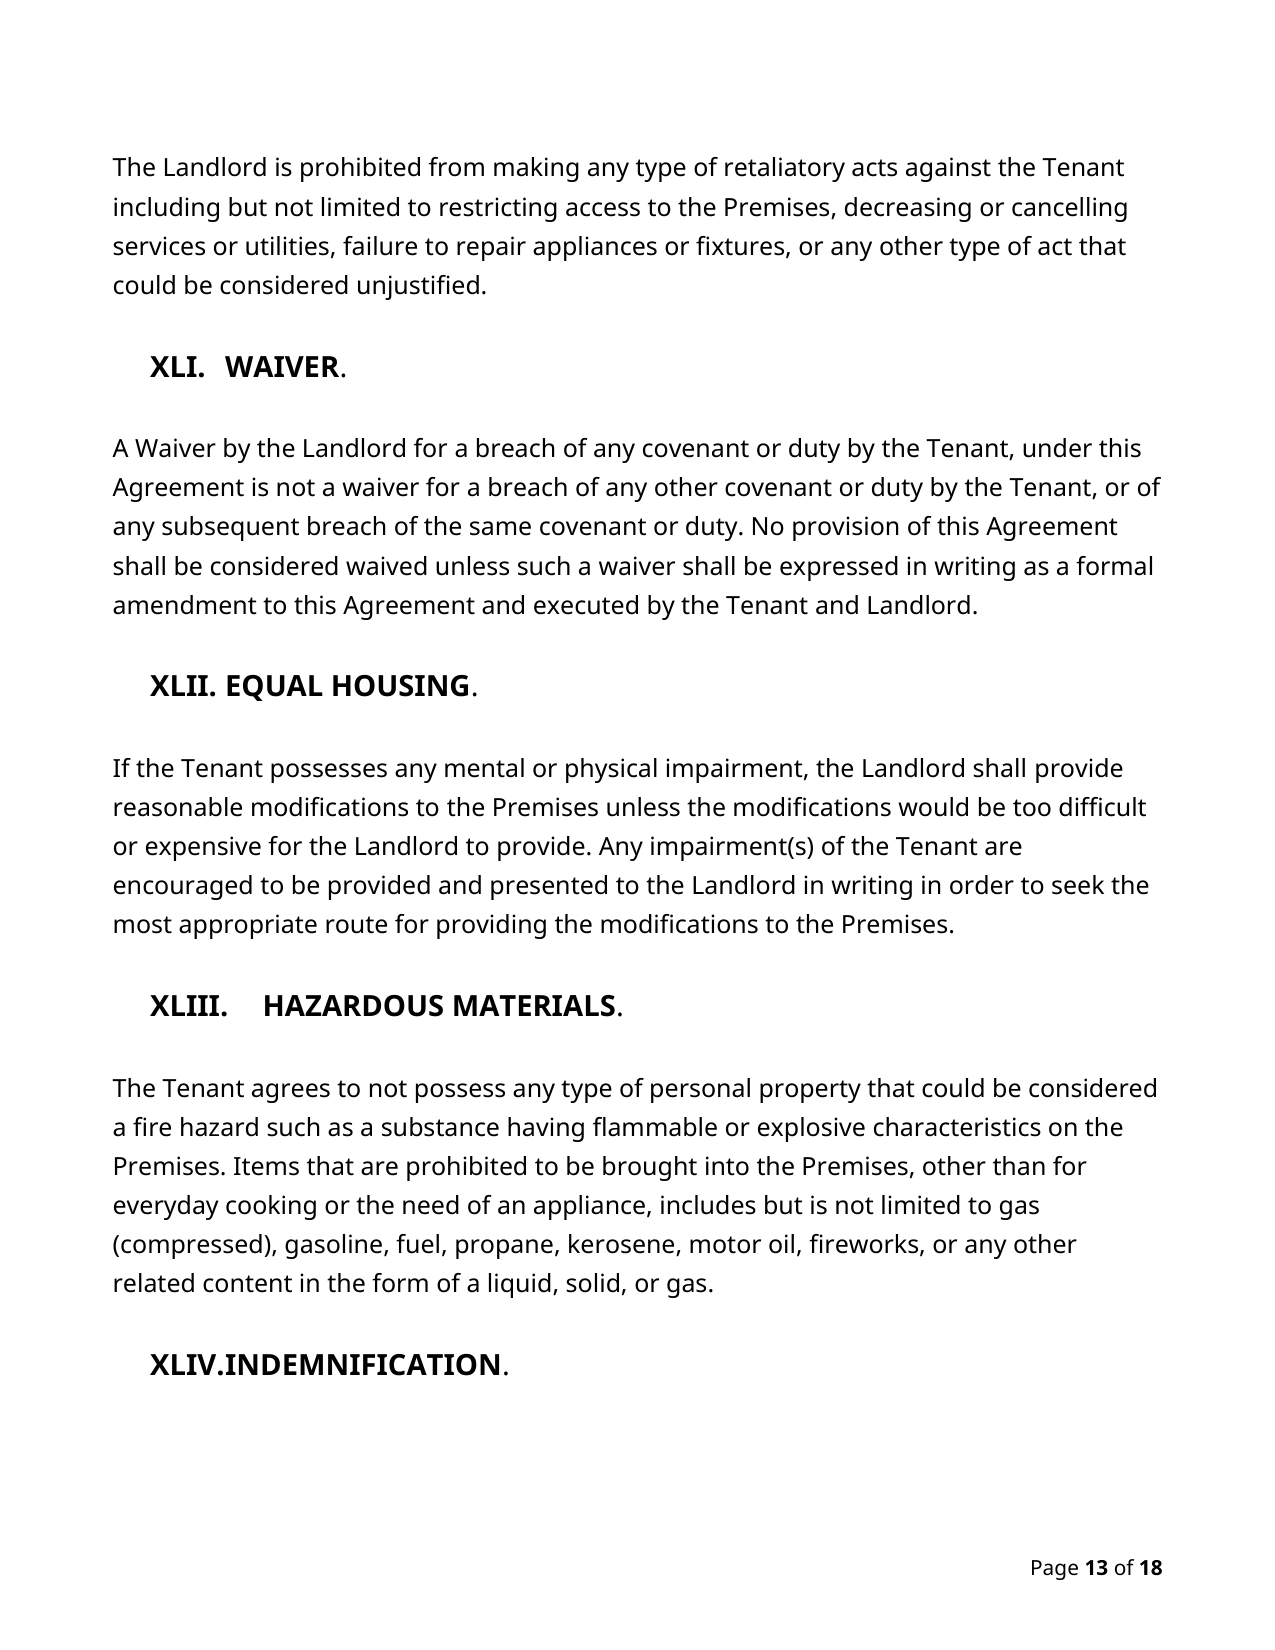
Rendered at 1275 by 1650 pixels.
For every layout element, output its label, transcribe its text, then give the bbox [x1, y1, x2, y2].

list EQUAL HOUSING. [150, 666, 1162, 705]
list HAZARDOUS MATERIALS. [150, 985, 1162, 1025]
text The Tenant agrees to not possess any type of personal property that could be considered a fire hazard such as a substance having flammable or explosive characteristics on the Premises. Items that are prohibited to be brought into the Premises, other than for everyday cooking or the need of an appliance, includes but is not limited to gas (compressed), gasoline, fuel, propane, kerosene, motor oil, fireworks, or any other related content in the form of a liquid, solid, or gas. [112, 1070, 1162, 1300]
text The Landlord is prohibited from making any type of retaliatory acts against the Tenant including but not limited to restricting access to the Premises, decreasing or cancelling services or utilities, failure to repair appliances or fixtures, or any other type of act that could be considered unjustified. [112, 150, 1162, 302]
text If the Tenant possesses any mental or physical impairment, the Landlord shall provide reasonable modifications to the Premises unless the modifications would be too difficult or expensive for the Landlord to provide. Any impairment(s) of the Tenant are encouraged to be provided and presented to the Landlord in writing in order to seek the most appropriate route for providing the modifications to the Premises. [112, 750, 1162, 941]
list WAIVER. [150, 346, 1162, 386]
list INDEMNIFICATION. [150, 1344, 1162, 1384]
text A Waiver by the Landlord for a breach of any covenant or duty by the Tenant, under this Agreement is not a waiver for a breach of any other covenant or duty by the Tenant, or of any subsequent breach of the same covenant or duty. No provision of this Agreement shall be considered waived unless such a waiver shall be expressed in writing as a formal amendment to this Agreement and executed by the Tenant and Landlord. [112, 431, 1162, 621]
